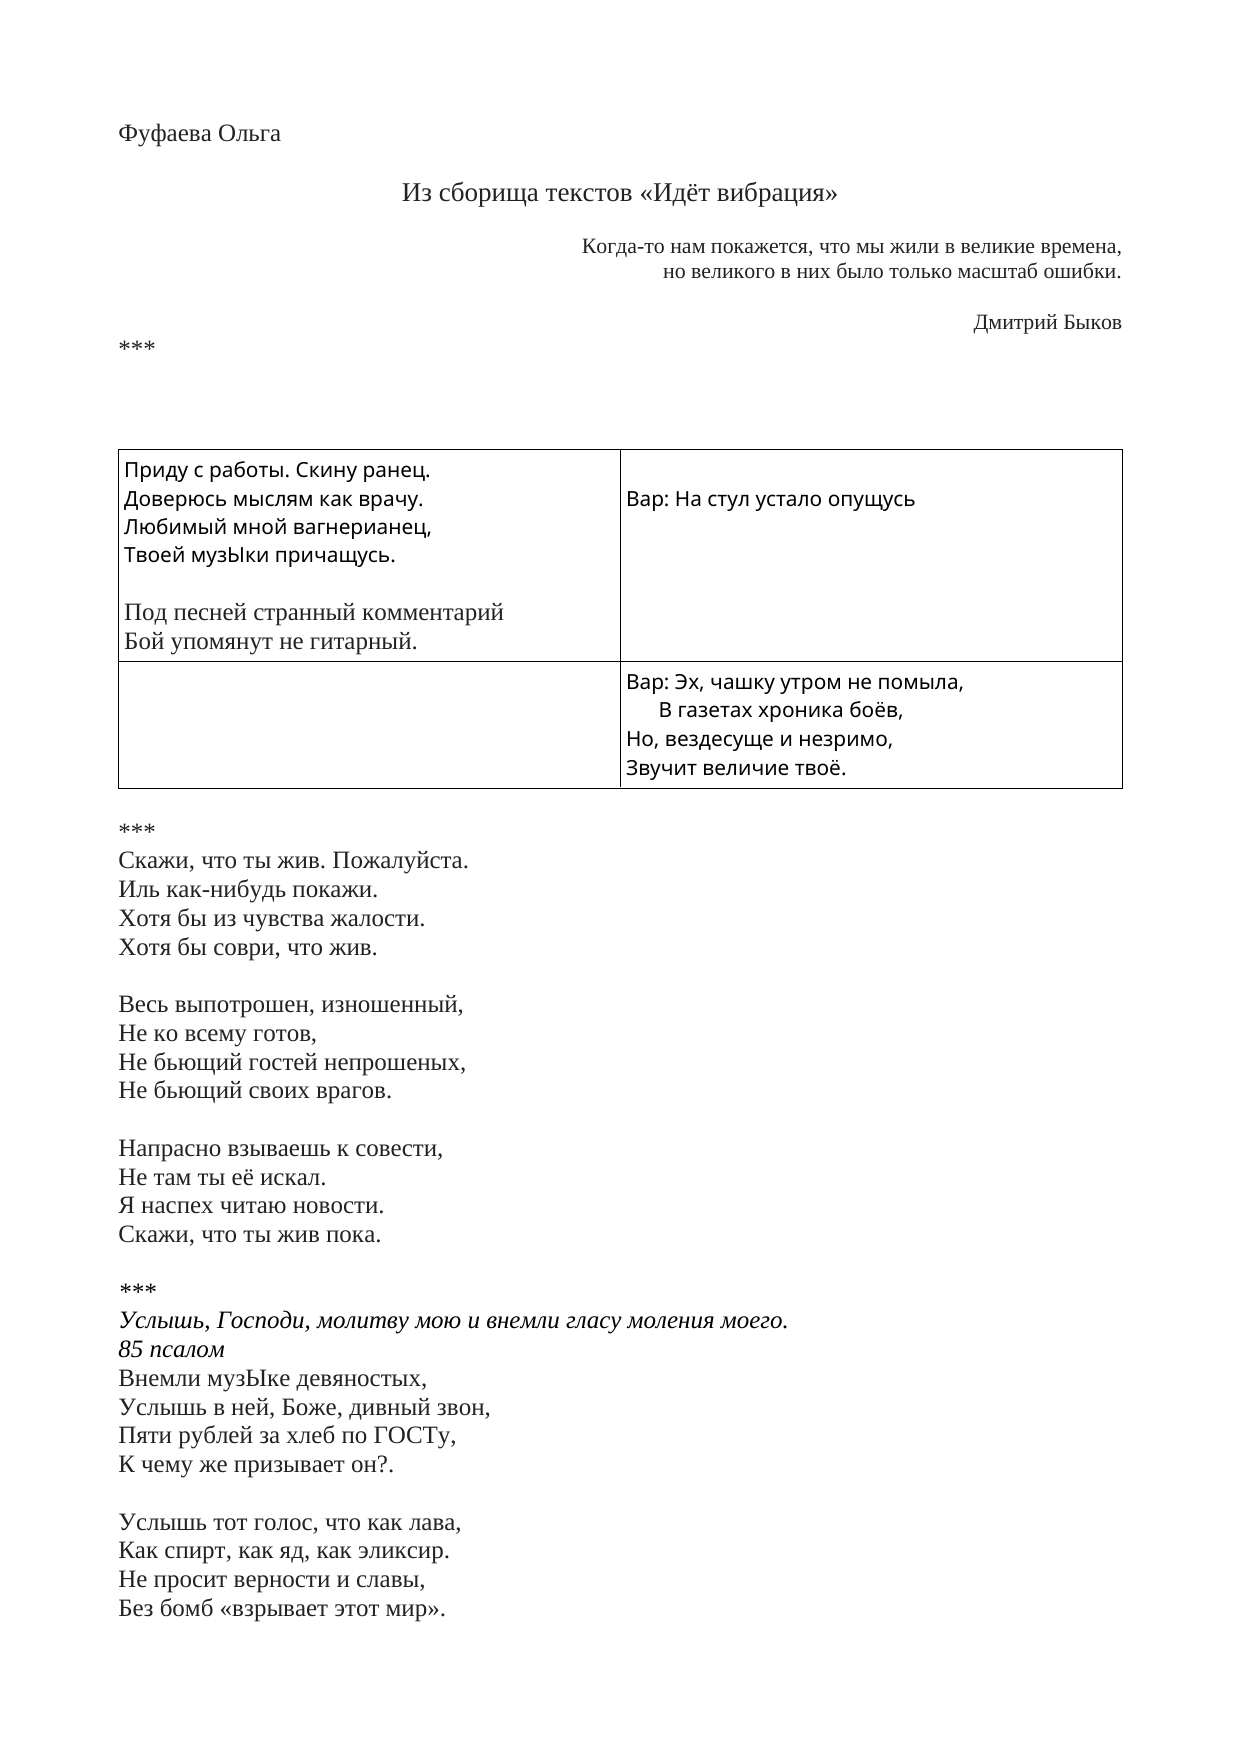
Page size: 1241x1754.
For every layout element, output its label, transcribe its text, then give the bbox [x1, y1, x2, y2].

text Внемли музЫке девяностых, Услышь в ней, Боже, дивный звон, Пяти рублей за хлеб по ГОСТу, К чему же призывает он?. [118, 1363, 1122, 1478]
text *** [118, 1277, 1122, 1305]
text Скажи, что ты жив пока. [118, 1219, 1122, 1248]
table_cell [119, 662, 620, 787]
text Скажи, что ты жив. Пожалуйста. [118, 845, 1122, 874]
text Иль как-нибудь покажи. Хотя бы из чувства жалости. Хотя бы соври, что жив. Весь выпотрошен, изношенный, Не ко всему готов, Не бьющий гостей непрошеных, Не бьющий своих врагов. Напрасно взываешь к совести, Не там ты её искал. Я наспех читаю новости. [118, 874, 1122, 1219]
text Дмитрий Быков [118, 309, 1122, 334]
text Услышь, Господи, молитву мою и внемли гласу моления моего. [118, 1305, 1122, 1334]
text Услышь тот голос, что как лава, Как спирт, как яд, как эликсир. Не просит верности и славы, Без бомб «взрывает этот мир». [118, 1478, 1122, 1622]
text 85 псалом [118, 1334, 1122, 1363]
text Когда-то нам покажется, что мы жили в великие времена, [118, 233, 1122, 258]
text но великого в них было только масштаб ошибки. [118, 258, 1122, 283]
text *** [118, 334, 1122, 363]
text Фуфаева Ольга [118, 118, 1122, 147]
table_header Вар: На стул устало опущусь [621, 450, 1122, 661]
table_header Приду с работы. Скину ранец. Доверюсь мыслям как врачу. Любимый мной вагнерианец, Твоей музЫки причащусь. Под песней странный комментарий Бой упомянут не гитарный. [119, 450, 620, 661]
table_cell Вар: Эх, чашку утром не помыла, В газетах хроника боёв, Но, вездесуще и незримо, Звучит величие твоё. [621, 662, 1122, 787]
text Из сборища текстов «Идёт вибрация» [118, 176, 1122, 207]
text *** [118, 817, 1122, 845]
